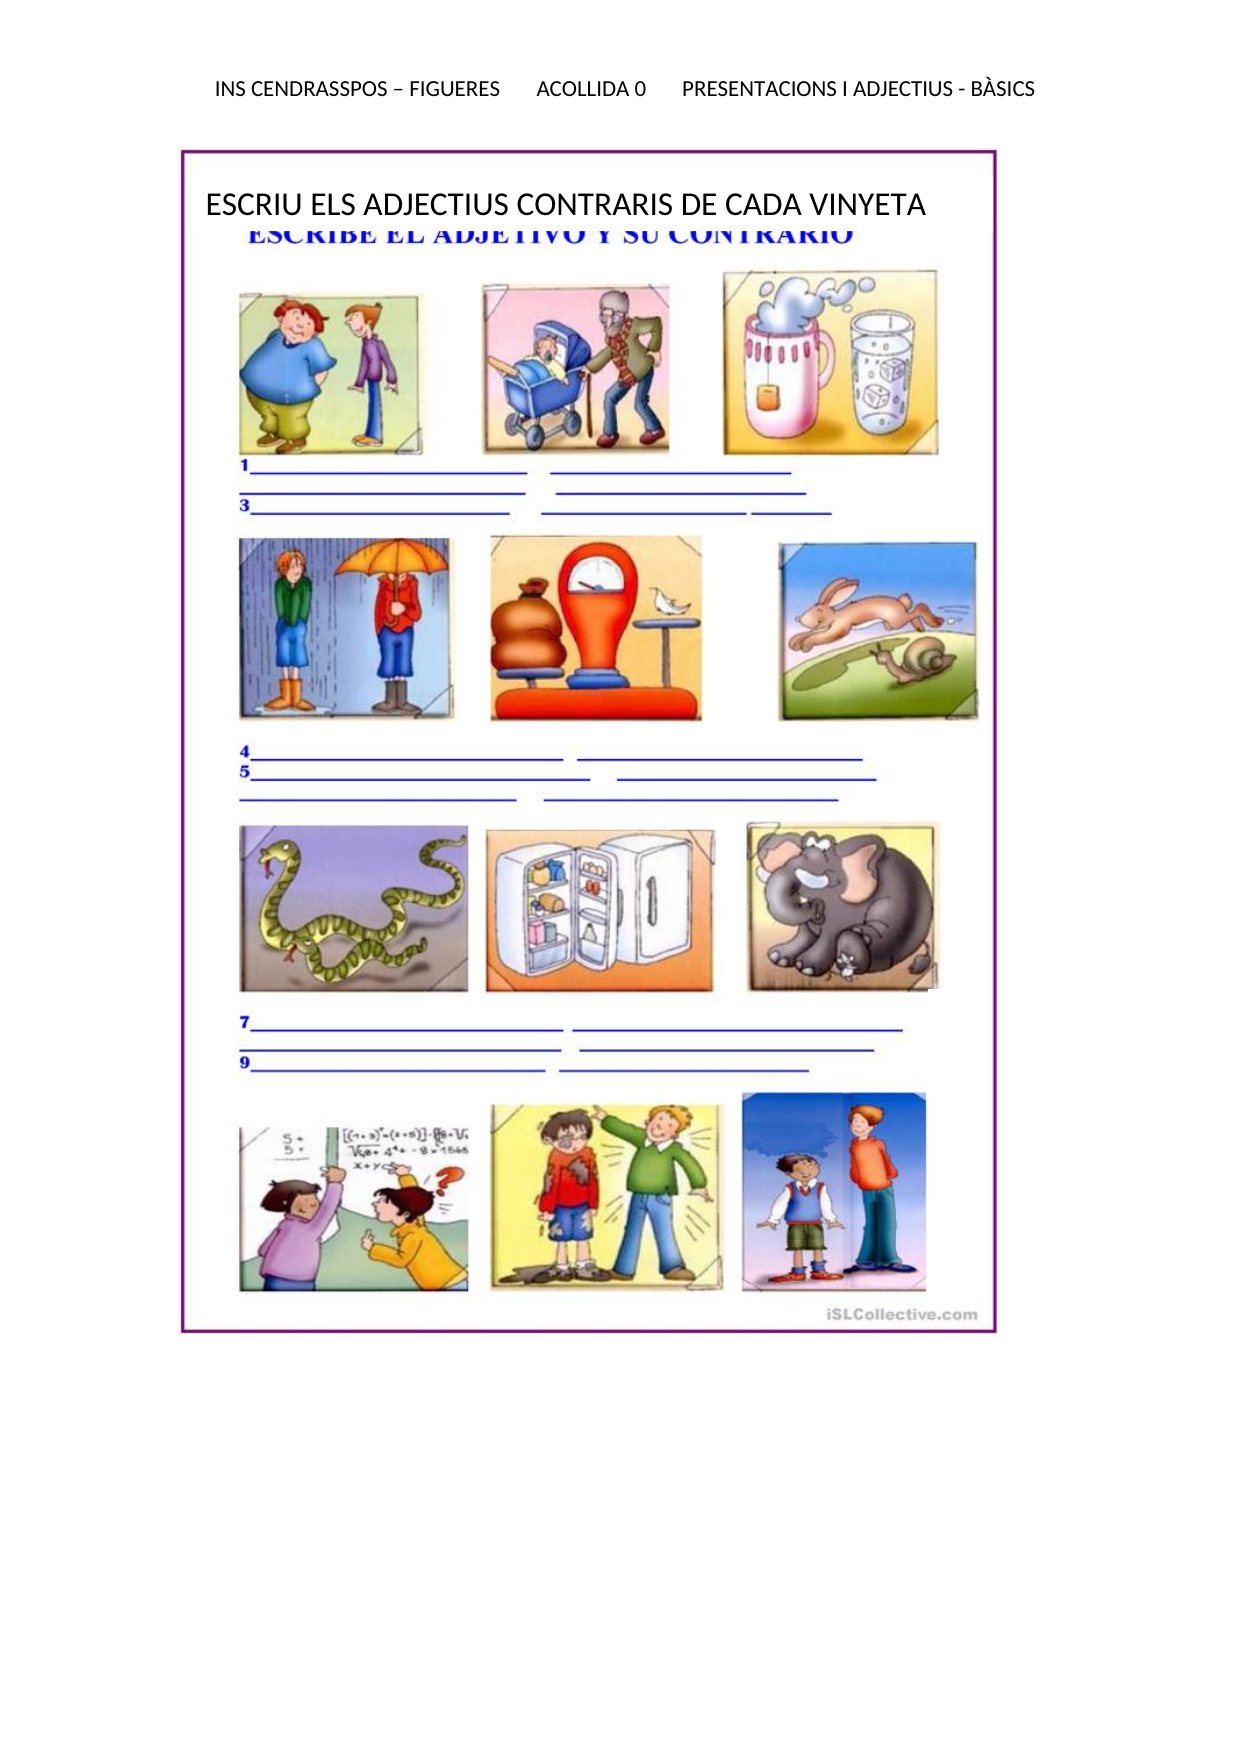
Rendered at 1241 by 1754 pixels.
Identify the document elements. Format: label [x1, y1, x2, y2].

picture [177, 147, 1003, 1337]
